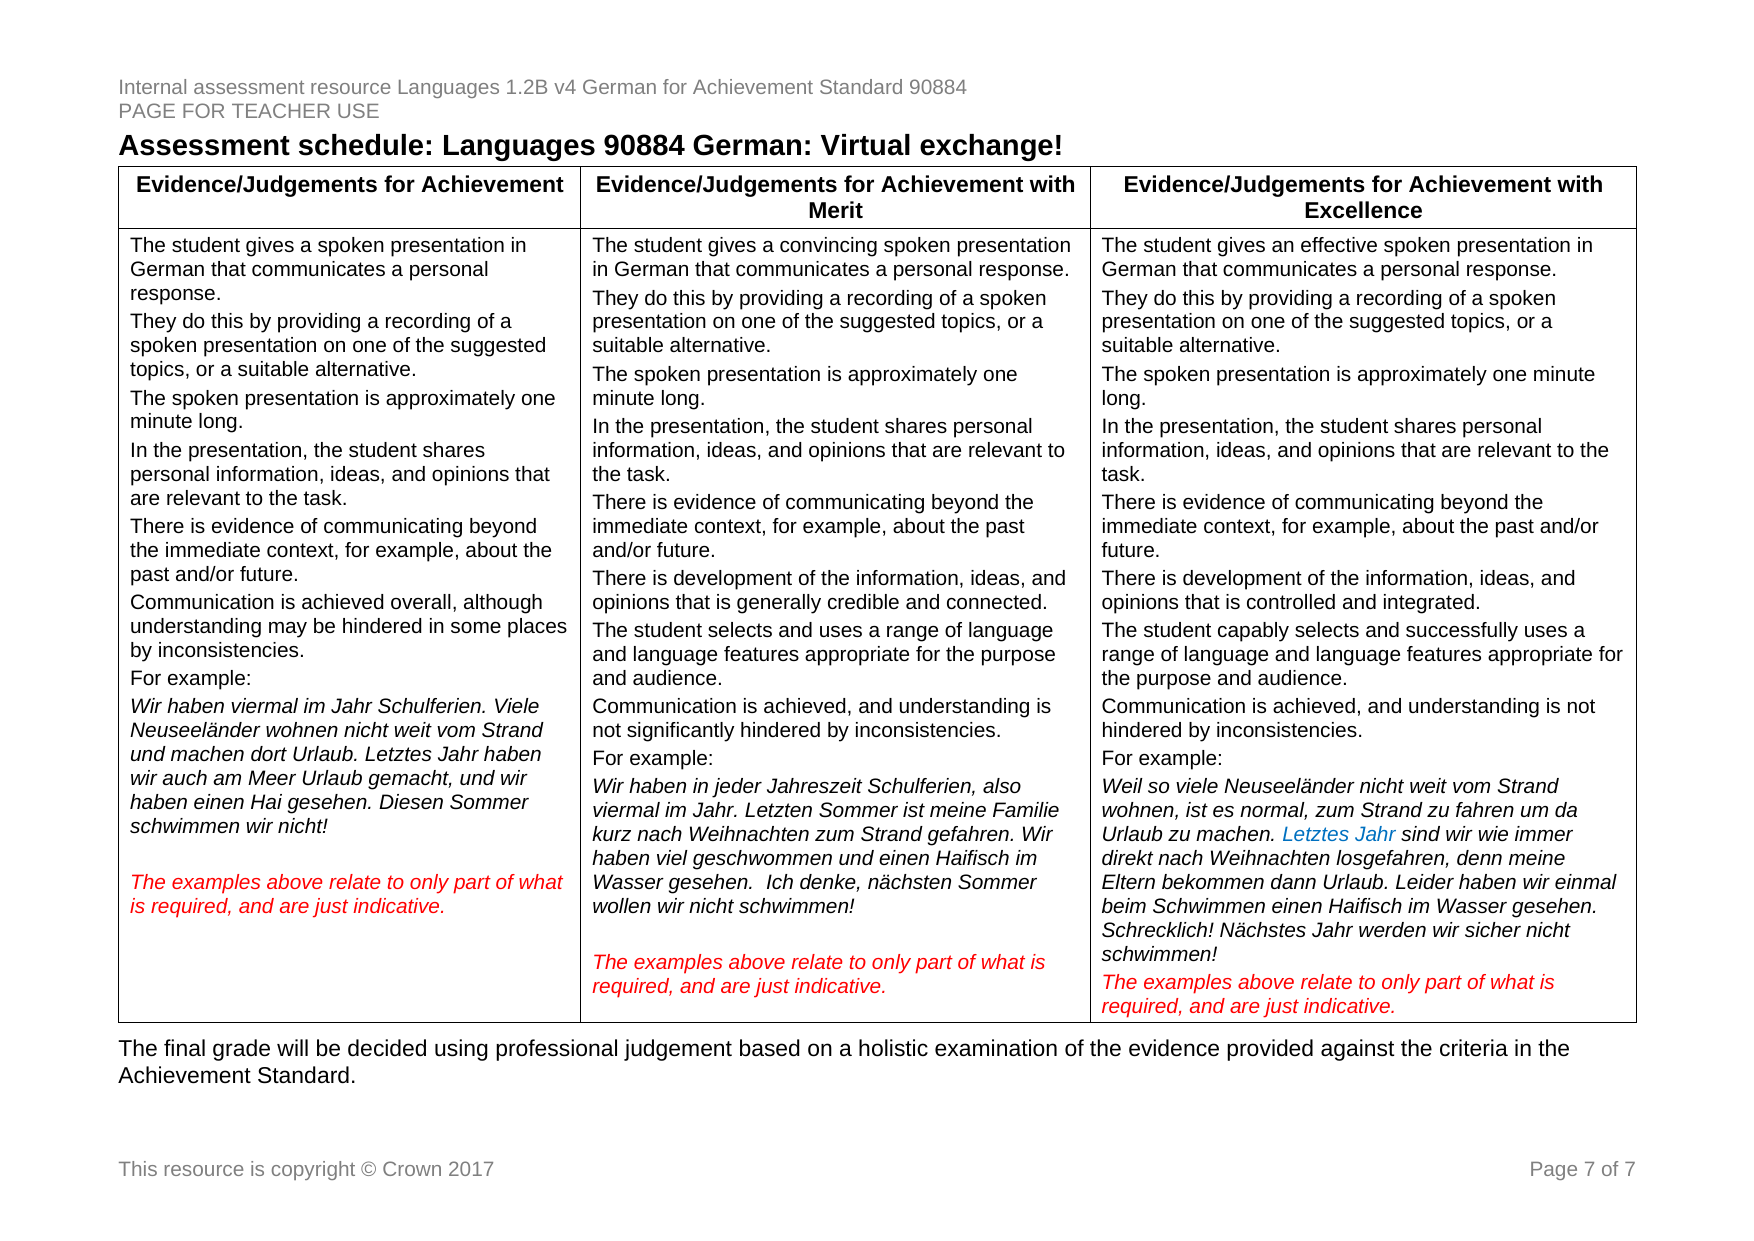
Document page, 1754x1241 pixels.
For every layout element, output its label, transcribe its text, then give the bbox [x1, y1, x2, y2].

table_header Evidence/Judgements for Achievement with Excellence [1091, 167, 1636, 228]
table_header Evidence/Judgements for Achievement with Merit [581, 167, 1090, 228]
subtitle Assessment schedule: Languages 90884 German: Virtual exchange! [118, 128, 1638, 162]
table_cell The student gives an effective spoken presentation in German that communicates a personal response. They do this by providing a recording of a spoken presentation on one of the suggested topics, or a suitable alternative. The spoken presentation is approximately one minute long. In the presentation, the student shares personal information, ideas, and opinions that are relevant to the task. There is evidence of communicating beyond the immediate context, for example, about the past and/or future. There is development of the information, ideas, and opinions that is controlled and integrated. The student capably selects and successfully uses a range of language and language features appropriate for the purpose and audience. Communication is achieved, and understanding is not hindered by inconsistencies. For example: Weil so viele Neuseeländer nicht weit vom Strand wohnen, ist es normal, zum Strand zu fahren um da Urlaub zu machen. Letztes Jahr sind wir wie immer direkt nach Weihnachten losgefahren, denn meine Eltern bekommen dann Urlaub. Leider haben wir einmal beim Schwimmen einen Haifisch im Wasser gesehen. Schrecklich! Nächstes Jahr werden wir sicher nicht schwimmen! The examples above relate to only part of what is required, and are just indicative. [1091, 229, 1636, 1022]
table_cell The student gives a convincing spoken presentation in German that communicates a personal response. They do this by providing a recording of a spoken presentation on one of the suggested topics, or a suitable alternative. The spoken presentation is approximately one minute long. In the presentation, the student shares personal information, ideas, and opinions that are relevant to the task. There is evidence of communicating beyond the immediate context, for example, about the past and/or future. There is development of the information, ideas, and opinions that is generally credible and connected. The student selects and uses a range of language and language features appropriate for the purpose and audience. Communication is achieved, and understanding is not significantly hindered by inconsistencies. For example: Wir haben in jeder Jahreszeit Schulferien, also viermal im Jahr. Letzten Sommer ist meine Familie kurz nach Weihnachten zum Strand gefahren. Wir haben viel geschwommen und einen Haifisch im Wasser gesehen. Ich denke, nächsten Sommer wollen wir nicht schwimmen! The examples above relate to only part of what is required, and are just indicative. [581, 229, 1090, 1022]
text The final grade will be decided using professional judgement based on a holistic examination of the evidence provided against the criteria in the Achievement Standard. [118, 1035, 1636, 1088]
table_cell The student gives a spoken presentation in German that communicates a personal response. They do this by providing a recording of a spoken presentation on one of the suggested topics, or a suitable alternative. The spoken presentation is approximately one minute long. In the presentation, the student shares personal information, ideas, and opinions that are relevant to the task. There is evidence of communicating beyond the immediate context, for example, about the past and/or future. Communication is achieved overall, although understanding may be hindered in some places by inconsistencies. For example: Wir haben viermal im Jahr Schulferien. Viele Neuseeländer wohnen nicht weit vom Strand und machen dort Urlaub. Letztes Jahr haben wir auch am Meer Urlaub gemacht, und wir haben einen Hai gesehen. Diesen Sommer schwimmen wir nicht! The examples above relate to only part of what is required, and are just indicative. [119, 229, 580, 1022]
table_header Evidence/Judgements for Achievement [119, 167, 580, 228]
